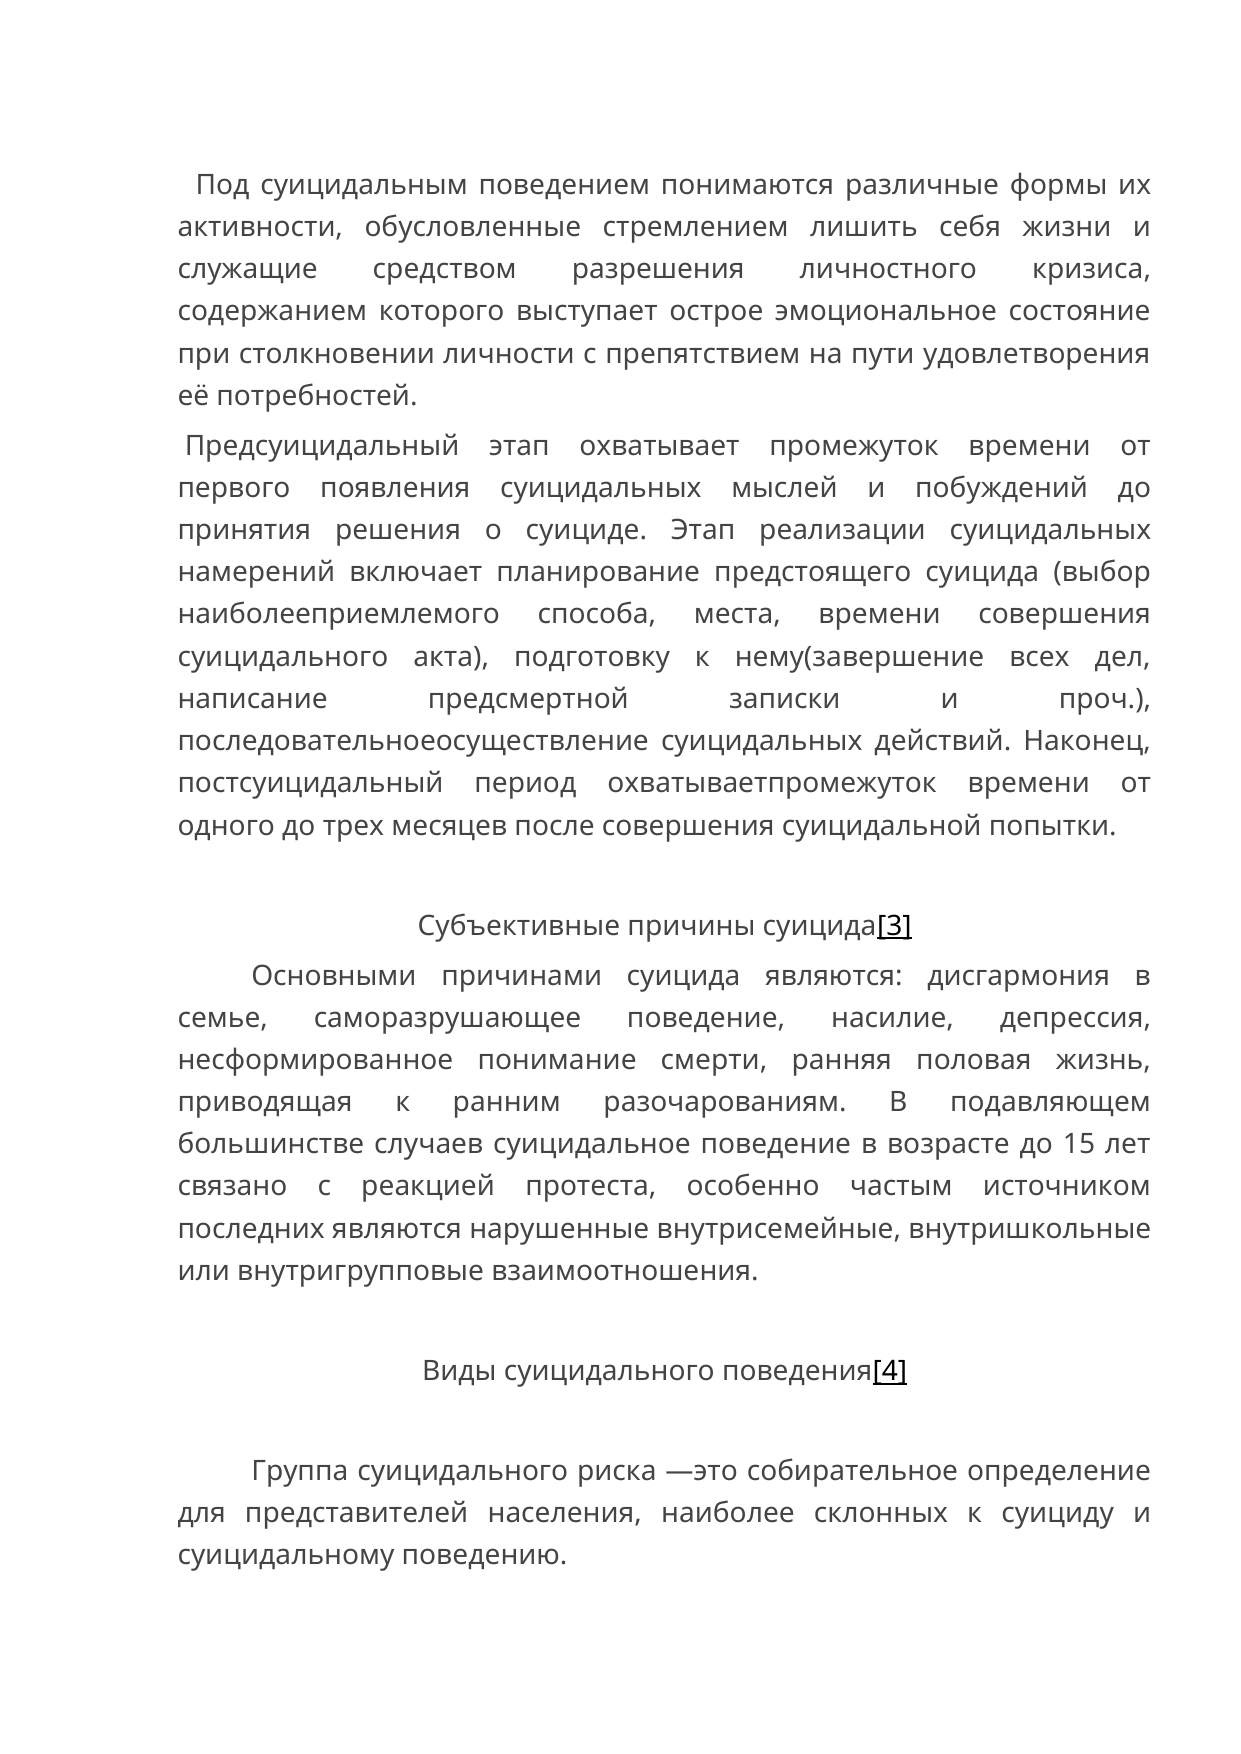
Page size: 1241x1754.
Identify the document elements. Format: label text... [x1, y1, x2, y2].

text Группа суицидального риска —это собирательное определение для представителей населения, наиболее склонных к суициду и суицидальному поведению. [177, 1446, 1152, 1573]
text Под суицидальным поведением понимаются различные формы их активности, обусловленные стремлением лишить себя жизни и служащие средством разрешения личностного кризиса, содержанием которого выступает острое эмоциональное состояние при столкновении личности с препятствием на пути удовлетворения её потребностей. [177, 118, 1152, 413]
text Основными причинами суицида являются: дисгармония в семье, саморазрушающее поведение, насилие, депрессия, несформированное понимание смерти, ранняя половая жизнь, приводящая к ранним разочарованиям. В подавляющем большинстве случаев суицидальное поведение в возрасте до 15 лет связано с реакцией протеста, особенно частым источником последних являются нарушенные внутрисемейные, внутришкольные или внутригрупповые взаимоотношения. [177, 951, 1152, 1288]
text Предсуицидальный этап охватывает промежуток времени от первого появления суицидальных мыслей и побуждений до принятия решения о суициде. Этап реализации суицидальных намерений включает планирование предстоящего суицида (выбор наиболееприемлемого способа, места, времени совершения суицидального акта), подготовку к нему(завершение всех дел, написание предсмертной записки и проч.), последовательноеосуществление суицидальных действий. Наконец, постсуицидальный период охватываетпромежуток времени от одного до трех месяцев после совершения суицидальной попытки. [177, 421, 1152, 843]
text Виды суицидального поведения[4] [177, 1346, 1152, 1388]
text Субъективные причины суицида[3] [177, 901, 1152, 943]
